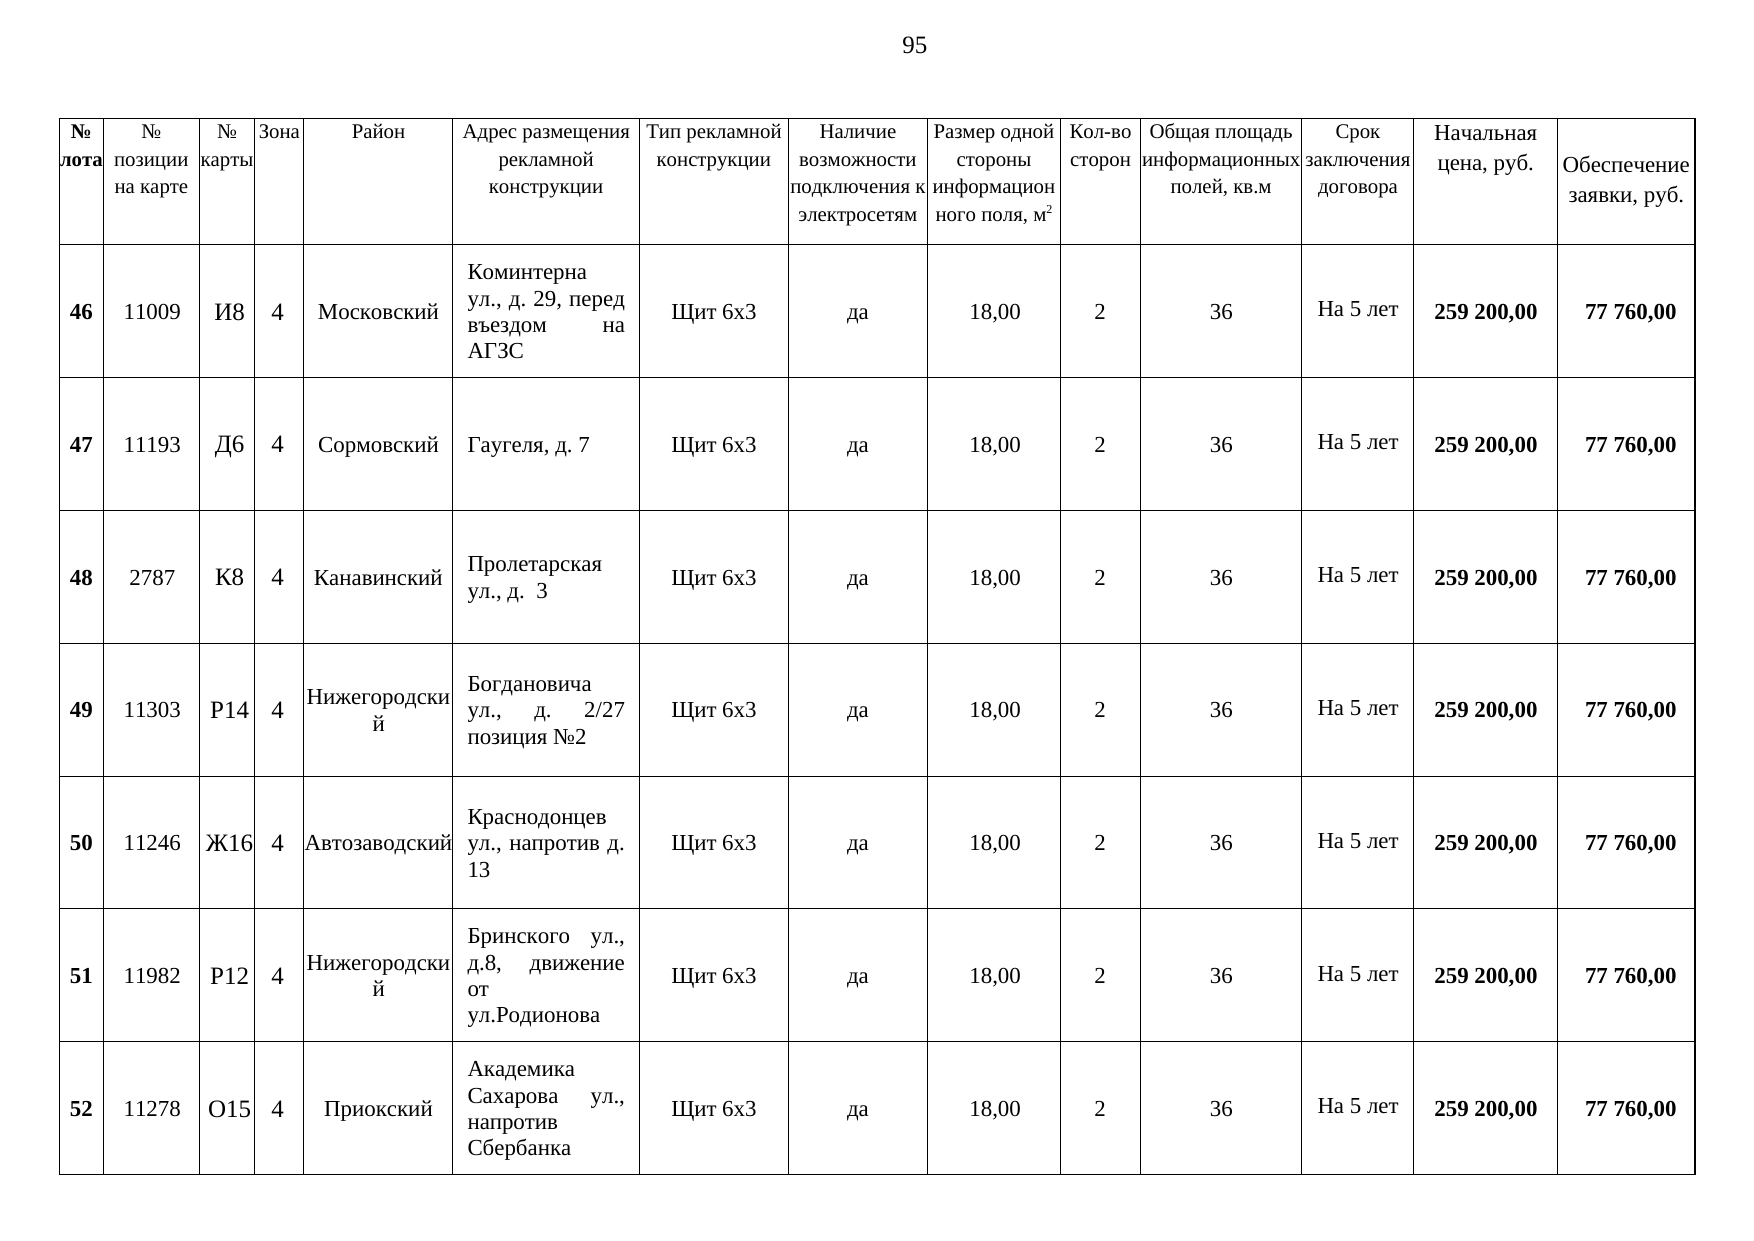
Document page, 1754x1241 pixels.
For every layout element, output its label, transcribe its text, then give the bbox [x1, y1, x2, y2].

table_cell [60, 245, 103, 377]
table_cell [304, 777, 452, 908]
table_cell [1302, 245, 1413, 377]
table_header Обеспечение заявки, руб. [1558, 119, 1694, 244]
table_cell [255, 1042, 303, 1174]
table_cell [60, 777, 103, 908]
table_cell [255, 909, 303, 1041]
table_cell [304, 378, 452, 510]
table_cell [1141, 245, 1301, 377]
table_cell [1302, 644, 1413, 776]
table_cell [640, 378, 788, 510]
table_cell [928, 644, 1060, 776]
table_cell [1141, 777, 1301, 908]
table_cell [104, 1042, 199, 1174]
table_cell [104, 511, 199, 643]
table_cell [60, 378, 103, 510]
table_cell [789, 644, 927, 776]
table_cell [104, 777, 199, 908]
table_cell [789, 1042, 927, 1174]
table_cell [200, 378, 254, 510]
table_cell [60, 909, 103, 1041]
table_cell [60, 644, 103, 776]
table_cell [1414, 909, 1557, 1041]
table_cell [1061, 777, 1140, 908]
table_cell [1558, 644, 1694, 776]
table_header Начальная цена, руб. [1414, 119, 1557, 244]
table_header Адрес размещения рекламной конструкции [453, 119, 639, 244]
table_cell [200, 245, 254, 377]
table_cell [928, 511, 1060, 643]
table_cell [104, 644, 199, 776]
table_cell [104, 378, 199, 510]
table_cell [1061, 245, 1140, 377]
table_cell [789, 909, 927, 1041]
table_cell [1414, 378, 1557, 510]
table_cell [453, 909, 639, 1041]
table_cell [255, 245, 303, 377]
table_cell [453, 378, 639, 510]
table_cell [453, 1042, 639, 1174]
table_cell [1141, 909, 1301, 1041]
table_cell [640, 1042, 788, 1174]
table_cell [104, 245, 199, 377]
table_header Размер одной стороны информационного поля, м2 [928, 119, 1060, 244]
table_header № позиции на карте [104, 119, 199, 244]
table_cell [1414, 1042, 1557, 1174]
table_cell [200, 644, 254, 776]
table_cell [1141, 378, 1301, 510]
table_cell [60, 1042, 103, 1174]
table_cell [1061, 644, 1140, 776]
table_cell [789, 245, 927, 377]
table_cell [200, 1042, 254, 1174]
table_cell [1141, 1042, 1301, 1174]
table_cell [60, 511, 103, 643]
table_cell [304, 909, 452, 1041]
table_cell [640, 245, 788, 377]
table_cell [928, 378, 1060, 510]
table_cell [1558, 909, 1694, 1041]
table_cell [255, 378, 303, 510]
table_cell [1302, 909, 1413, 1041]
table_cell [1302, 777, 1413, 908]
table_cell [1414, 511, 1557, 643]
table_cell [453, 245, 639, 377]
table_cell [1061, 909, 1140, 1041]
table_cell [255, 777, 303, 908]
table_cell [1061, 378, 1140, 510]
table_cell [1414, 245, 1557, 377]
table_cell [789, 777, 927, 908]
table_header № карты [200, 119, 254, 244]
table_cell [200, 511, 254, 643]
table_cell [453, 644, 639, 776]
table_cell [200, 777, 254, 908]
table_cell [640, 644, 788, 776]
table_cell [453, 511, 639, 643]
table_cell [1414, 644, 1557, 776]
table_header Наличие возможности подключения к электросетям [789, 119, 927, 244]
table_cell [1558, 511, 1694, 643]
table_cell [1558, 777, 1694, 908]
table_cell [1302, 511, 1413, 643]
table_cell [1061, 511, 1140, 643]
table_header Срок заключения договора [1302, 119, 1413, 244]
table_header Район [304, 119, 452, 244]
table_header № лота [60, 119, 103, 244]
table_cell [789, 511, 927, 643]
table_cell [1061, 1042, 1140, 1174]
table_header Кол-во сторон [1061, 119, 1140, 244]
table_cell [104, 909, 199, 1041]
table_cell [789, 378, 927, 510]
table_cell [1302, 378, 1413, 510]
table_header Общая площадь информационных полей, кв.м [1141, 119, 1301, 244]
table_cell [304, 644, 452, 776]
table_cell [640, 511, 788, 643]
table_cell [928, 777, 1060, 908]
table_header Тип рекламной конструкции [640, 119, 788, 244]
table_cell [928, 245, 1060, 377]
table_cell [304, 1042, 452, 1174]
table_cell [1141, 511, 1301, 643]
table_header Зона [255, 119, 303, 244]
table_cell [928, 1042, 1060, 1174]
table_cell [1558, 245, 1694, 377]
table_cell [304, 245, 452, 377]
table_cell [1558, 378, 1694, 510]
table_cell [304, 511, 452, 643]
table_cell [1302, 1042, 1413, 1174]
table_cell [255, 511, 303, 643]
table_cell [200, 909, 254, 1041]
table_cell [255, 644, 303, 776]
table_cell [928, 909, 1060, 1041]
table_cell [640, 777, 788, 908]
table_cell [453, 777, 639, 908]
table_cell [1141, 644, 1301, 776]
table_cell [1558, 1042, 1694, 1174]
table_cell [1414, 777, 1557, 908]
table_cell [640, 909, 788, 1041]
